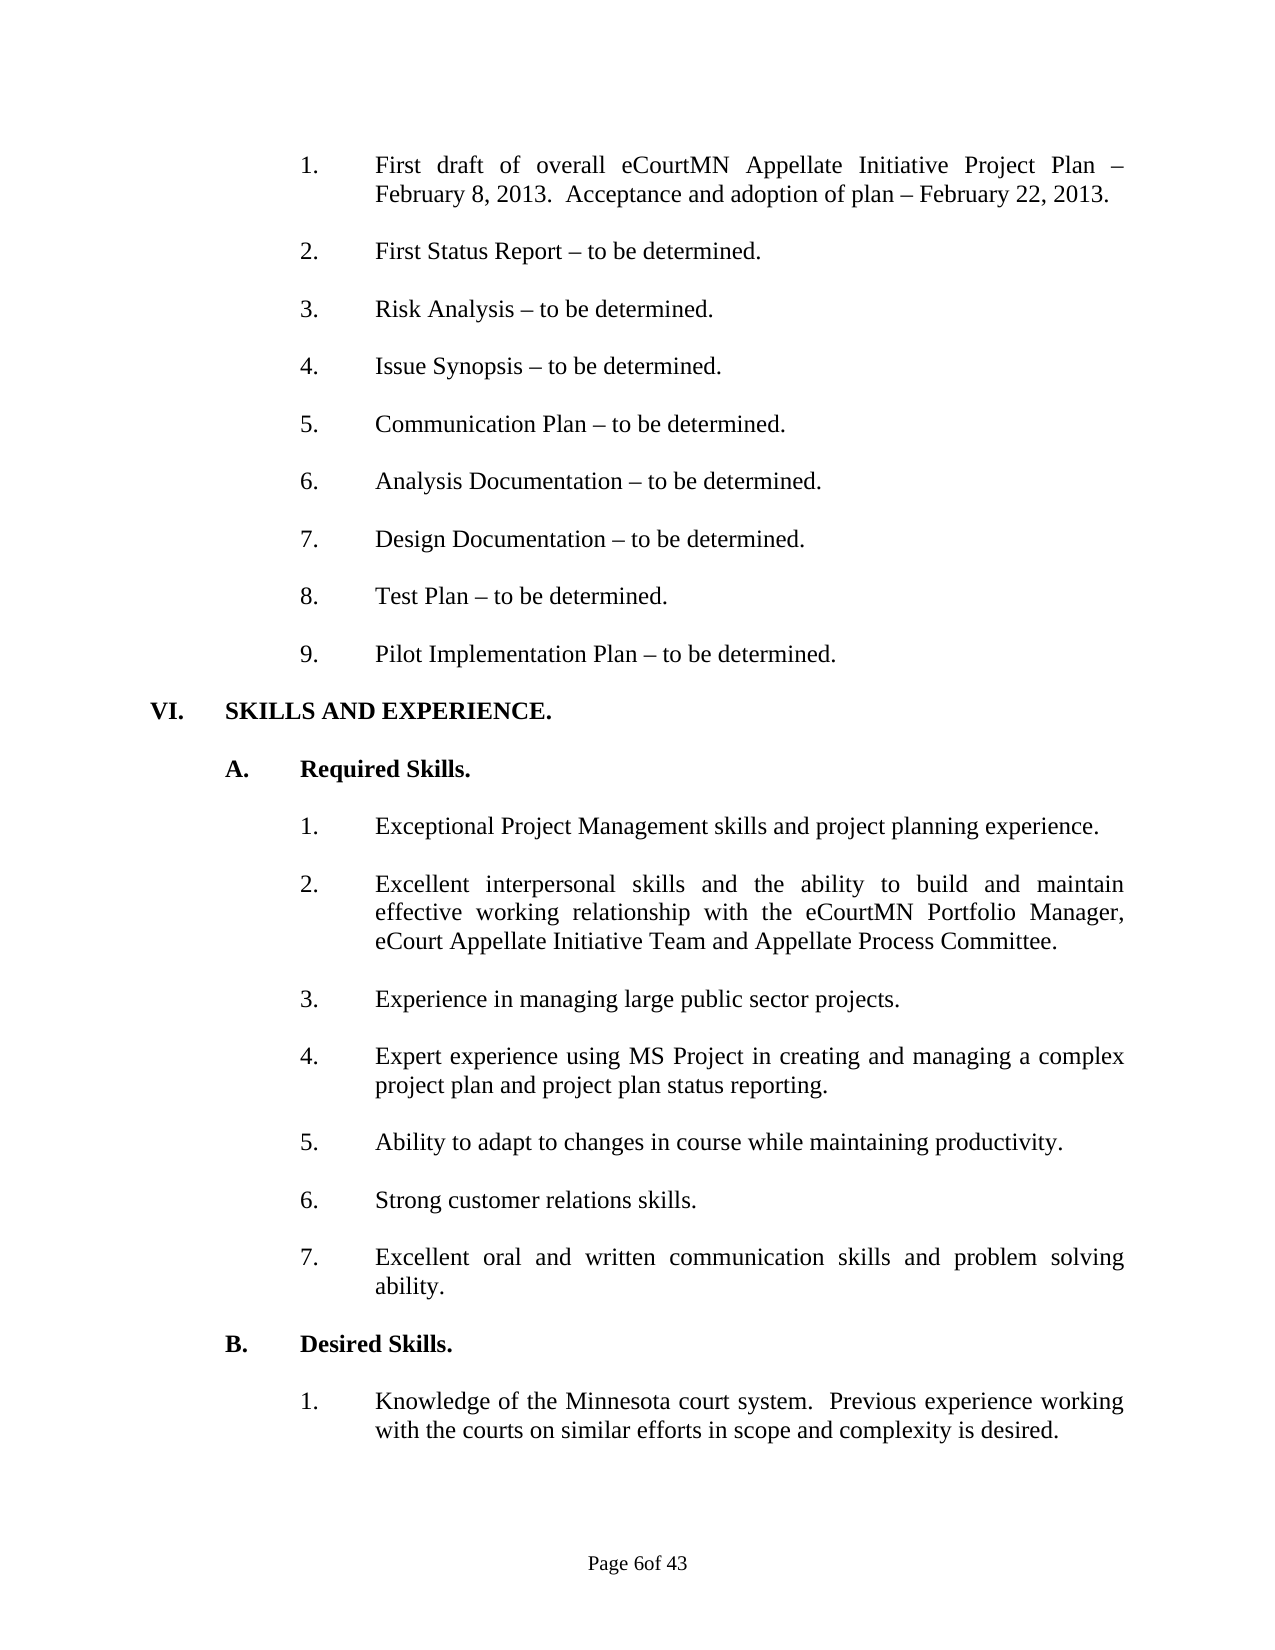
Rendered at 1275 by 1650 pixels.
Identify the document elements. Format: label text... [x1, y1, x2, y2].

list Experience in managing large public sector projects. [300, 984, 1125, 1012]
list Expert experience using MS Project in creating and managing a complex project plan and project plan status reporting. [300, 1041, 1125, 1099]
list Communication Plan – to be determined. [300, 409, 1125, 437]
list First Status Report – to be determined. [300, 236, 1125, 265]
list Excellent oral and written communication skills and problem solving ability. [300, 1242, 1125, 1300]
list Knowledge of the Minnesota court system. Previous experience working with the courts on similar efforts in scope and complexity is desired. [300, 1386, 1125, 1444]
list Test Plan – to be determined. [300, 581, 1125, 610]
list Desired Skills. [225, 1329, 1125, 1357]
list Analysis Documentation – to be determined. [300, 466, 1125, 495]
list Ability to adapt to changes in course while maintaining productivity. [300, 1127, 1125, 1156]
list Required Skills. [225, 754, 1125, 782]
list First draft of overall eCourtMN Appellate Initiative Project Plan – February 8, 2013. Acceptance and adoption of plan – February 22, 2013. [300, 150, 1125, 207]
list Exceptional Project Management skills and project planning experience. [300, 811, 1125, 840]
list Excellent interpersonal skills and the ability to build and maintain effective working relationship with the eCourtMN Portfolio Manager, eCourt Appellate Initiative Team and Appellate Process Committee. [300, 869, 1125, 955]
list SKILLS AND EXPERIENCE. [150, 696, 1125, 725]
list Pilot Implementation Plan – to be determined. [300, 639, 1125, 667]
list Design Documentation – to be determined. [300, 524, 1125, 552]
list Issue Synopsis – to be determined. [300, 351, 1125, 380]
list Strong customer relations skills. [300, 1185, 1125, 1214]
list Risk Analysis – to be determined. [300, 294, 1125, 322]
